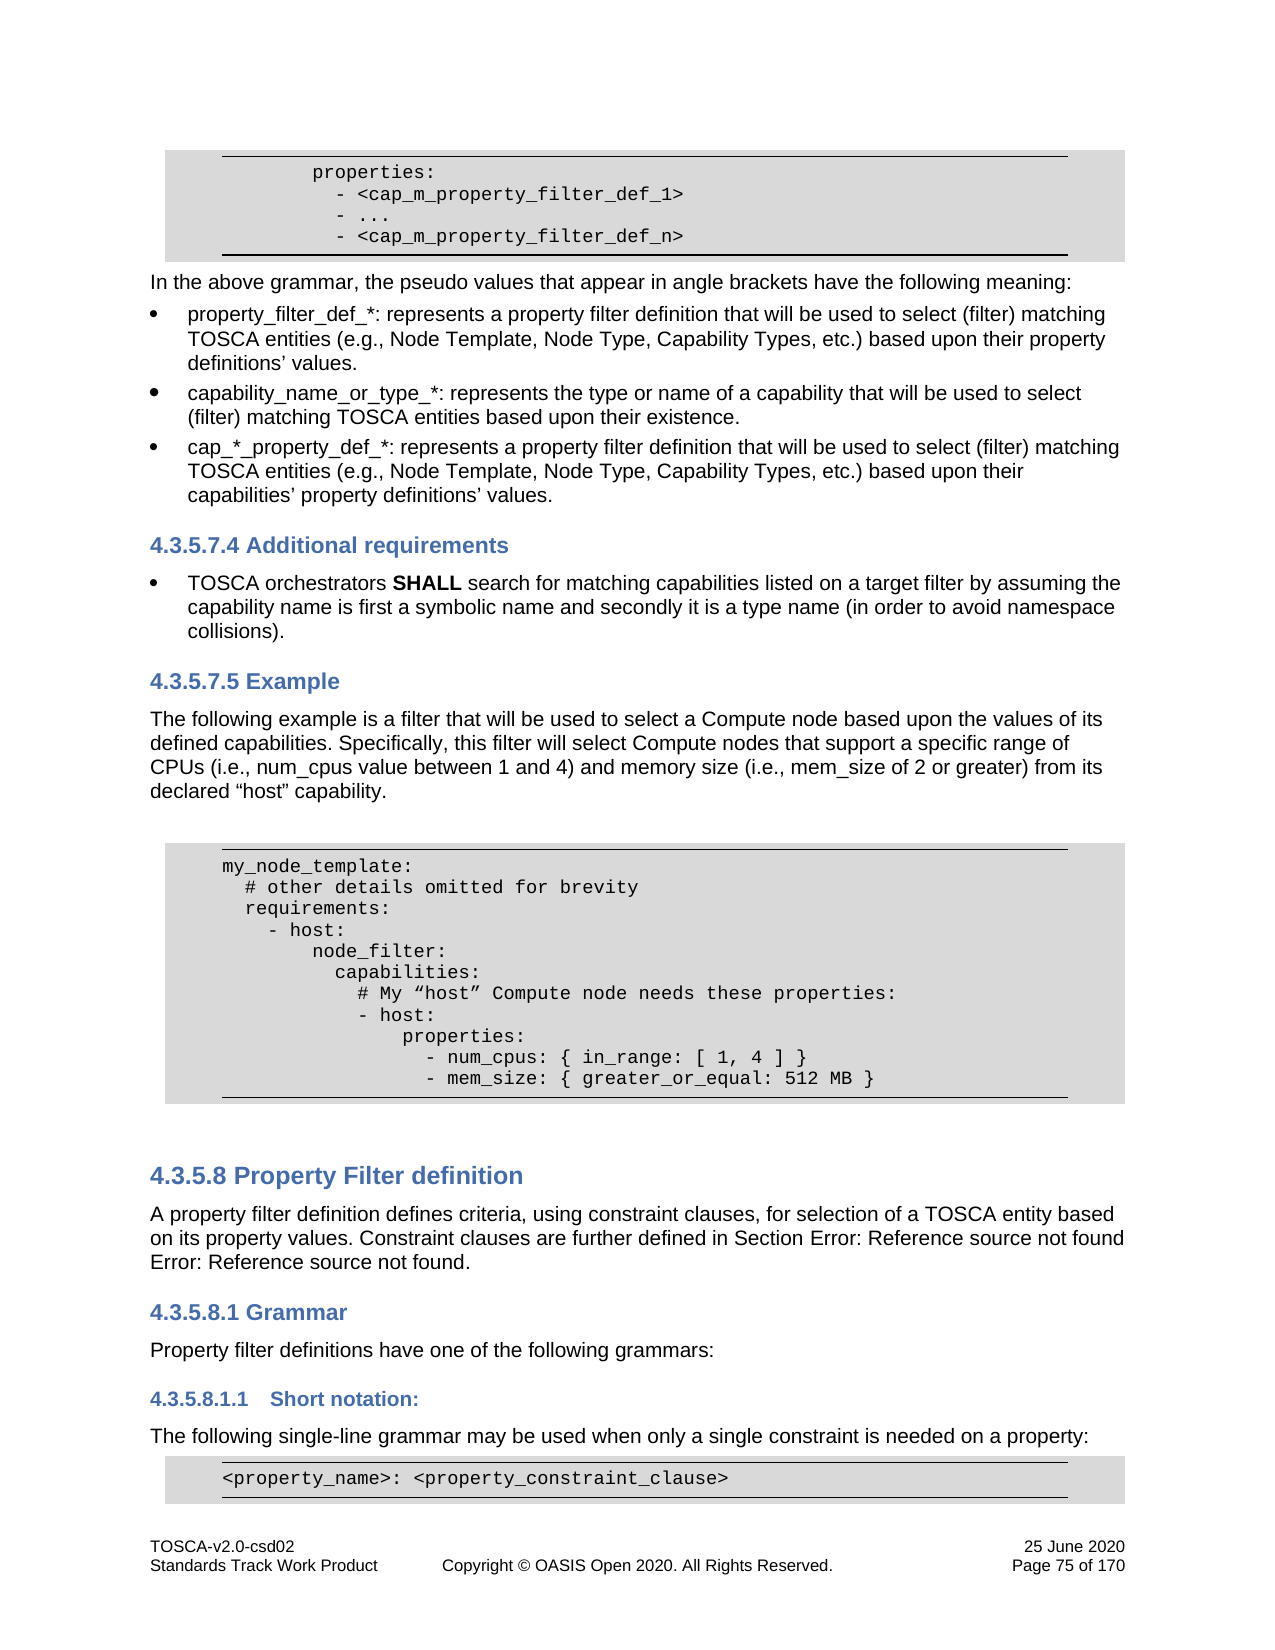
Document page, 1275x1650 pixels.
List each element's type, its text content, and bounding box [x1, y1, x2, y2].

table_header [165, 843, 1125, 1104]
text The following single-line grammar may be used when only a single constraint is needed on a property: [150, 1423, 1125, 1447]
text In the above grammar, the pseudo values that appear in angle brackets have the following meaning: [150, 270, 1125, 294]
list TOSCA orchestrators SHALL search for matching capabilities listed on a target filter by assuming the capability name is first a symbolic name and secondly it is a type name (in order to avoid namespace collisions). [150, 571, 1125, 643]
subtitle Example [150, 668, 1125, 694]
subtitle Short notation: [150, 1387, 1125, 1411]
subtitle Grammar [150, 1299, 1125, 1326]
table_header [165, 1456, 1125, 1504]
list cap_*_property_def_*: represents a property filter definition that will be used to select (filter) matching TOSCA entities (e.g., Node Template, Node Type, Capability Types, etc.) based upon their capabilities’ property definitions’ values. [150, 435, 1125, 507]
text The following example is a filter that will be used to select a Compute node based upon the values of its defined capabilities. Specifically, this filter will select Compute nodes that support a specific range of CPUs (i.e., num_cpus value between 1 and 4) and memory size (i.e., mem_size of 2 or greater) from its declared “host” capability. [150, 707, 1125, 803]
list capability_name_or_type_*: represents the type or name of a capability that will be used to select (filter) matching TOSCA entities based upon their existence. [150, 381, 1125, 429]
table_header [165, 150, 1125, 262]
text Property filter definitions have one of the following grammars: [150, 1338, 1125, 1362]
subtitle Additional requirements [150, 532, 1125, 558]
list property_filter_def_*: represents a property filter definition that will be used to select (filter) matching TOSCA entities (e.g., Node Template, Node Type, Capability Types, etc.) based upon their property definitions’ values. [150, 302, 1125, 374]
subtitle Property Filter definition [150, 1161, 1125, 1190]
